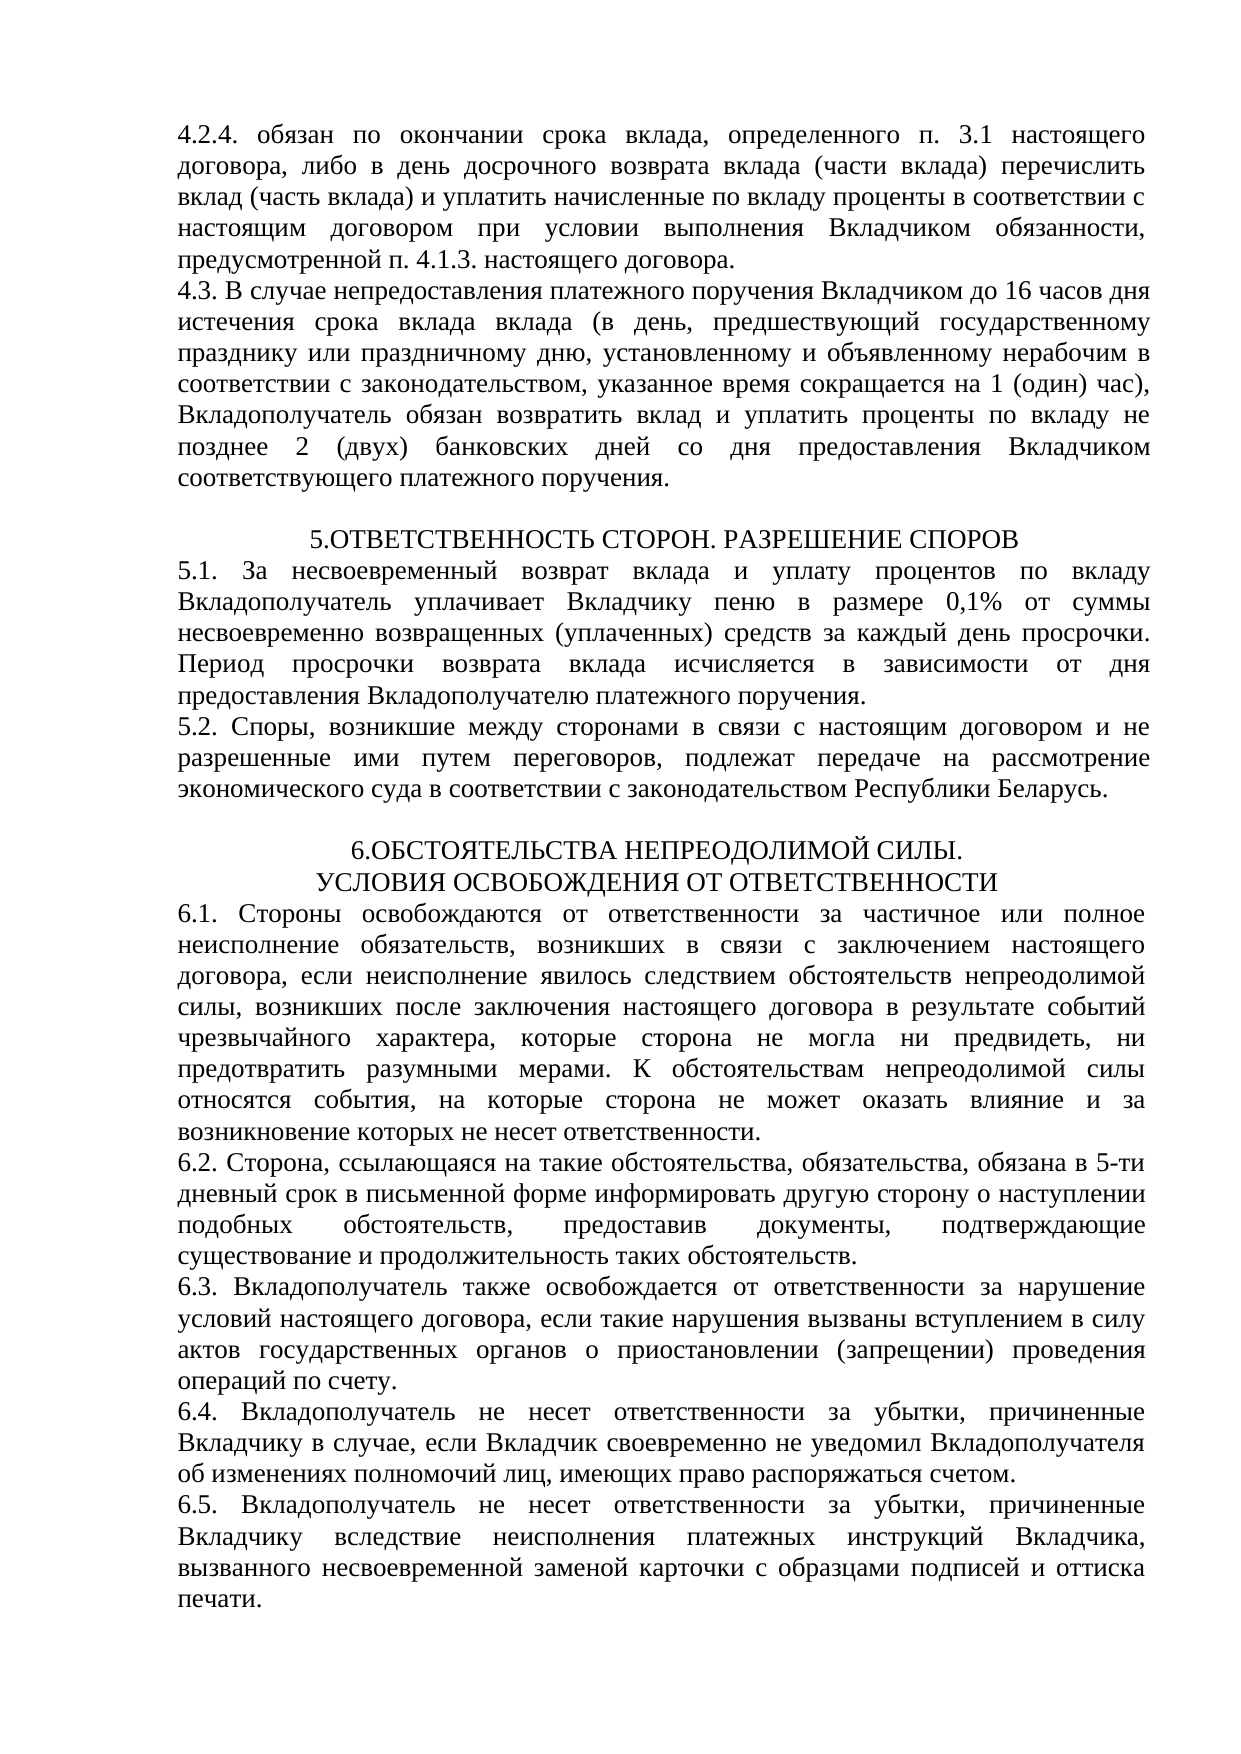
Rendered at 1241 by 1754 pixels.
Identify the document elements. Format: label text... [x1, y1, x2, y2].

text 5.1. За несвоевременный возврат вклада и уплату процентов по вкладу Вкладополучатель уплачивает Вкладчику пеню в размере 0,1% от суммы несвоевременно возвращенных (уплаченных) средств за каждый день просрочки. Период просрочки возврата вклада исчисляется в зависимости от дня предоставления Вкладополучателю платежного поручения. [177, 554, 1152, 710]
text 6.3. Вкладополучатель также освобождается от ответственности за нарушение условий настоящего договора, если такие нарушения вызваны вступлением в силу актов государственных органов о приостановлении (запрещении) проведения операций по счету. [177, 1271, 1147, 1395]
text УСЛОВИЯ ОСВОБОЖДЕНИЯ ОТ ОТВЕТСТВЕННОСТИ [177, 866, 1137, 897]
text 6.1. Стороны освобождаются от ответственности за частичное или полное неисполнение обязательств, возникших в связи с заключением настоящего договора, если неисполнение явилось следствием обстоятельств непреодолимой силы, возникших после заключения настоящего договора в результате событий чрезвычайного характера, которые сторона не могла ни предвидеть, ни предотвратить разумными мерами. К обстоятельствам непреодолимой силы относятся события, на которые сторона не может оказать влияние и за возникновение которых не несет ответственности. [177, 897, 1147, 1146]
text 4.2.4. обязан по окончании срока вклада, определенного п. 3.1 настоящего договора, либо в день досрочного возврата вклада (части вклада) перечислить вклад (часть вклада) и уплатить начисленные по вкладу проценты в соответствии с настоящим договором при условии выполнения Вкладчиком обязанности, предусмотренной п. 4.1.3. настоящего договора. [177, 118, 1147, 274]
text 4.3. В случае непредоставления платежного поручения Вкладчиком до 16 часов дня истечения срока вклада вклада (в день, предшествующий государственному празднику или праздничному дню, установленному и объявленному нерабочим в соответствии с законодательством, указанное время сокращается на 1 (один) час), Вкладополучатель обязан возвратить вклад и уплатить проценты по вкладу не позднее 2 (двух) банковских дней со дня предоставления Вкладчиком соответствующего платежного поручения. [177, 274, 1152, 492]
text 6.5. Вкладополучатель не несет ответственности за убытки, причиненные Вкладчику вследствие неисполнения платежных инструкций Вкладчика, вызванного несвоевременной заменой карточки с образцами подписей и оттиска печати. [177, 1488, 1147, 1613]
text 6.4. Вкладополучатель не несет ответственности за убытки, причиненные Вкладчику в случае, если Вкладчик своевременно не уведомил Вкладополучателя об изменениях полномочий лиц, имеющих право распоряжаться счетом. [177, 1395, 1147, 1488]
text 5.ОТВЕТСТВЕННОСТЬ СТОРОН. РАЗРЕШЕНИЕ СПОРОВ [177, 523, 1152, 554]
text 6.2. Сторона, ссылающаяся на такие обстоятельства, обязательства, обязана в 5-ти дневный срок в письменной форме информировать другую сторону о наступлении подобных обстоятельств, предоставив документы, подтверждающие существование и продолжительность таких обстоятельств. [177, 1146, 1147, 1271]
text 5.2. Споры, возникшие между сторонами в связи с настоящим договором и не разрешенные ими путем переговоров, подлежат передаче на рассмотрение экономического суда в соответствии с законодательством Республики Беларусь. [177, 710, 1152, 803]
text 6.ОБСТОЯТЕЛЬСТВА НЕПРЕОДОЛИМОЙ СИЛЫ. [177, 834, 1137, 866]
